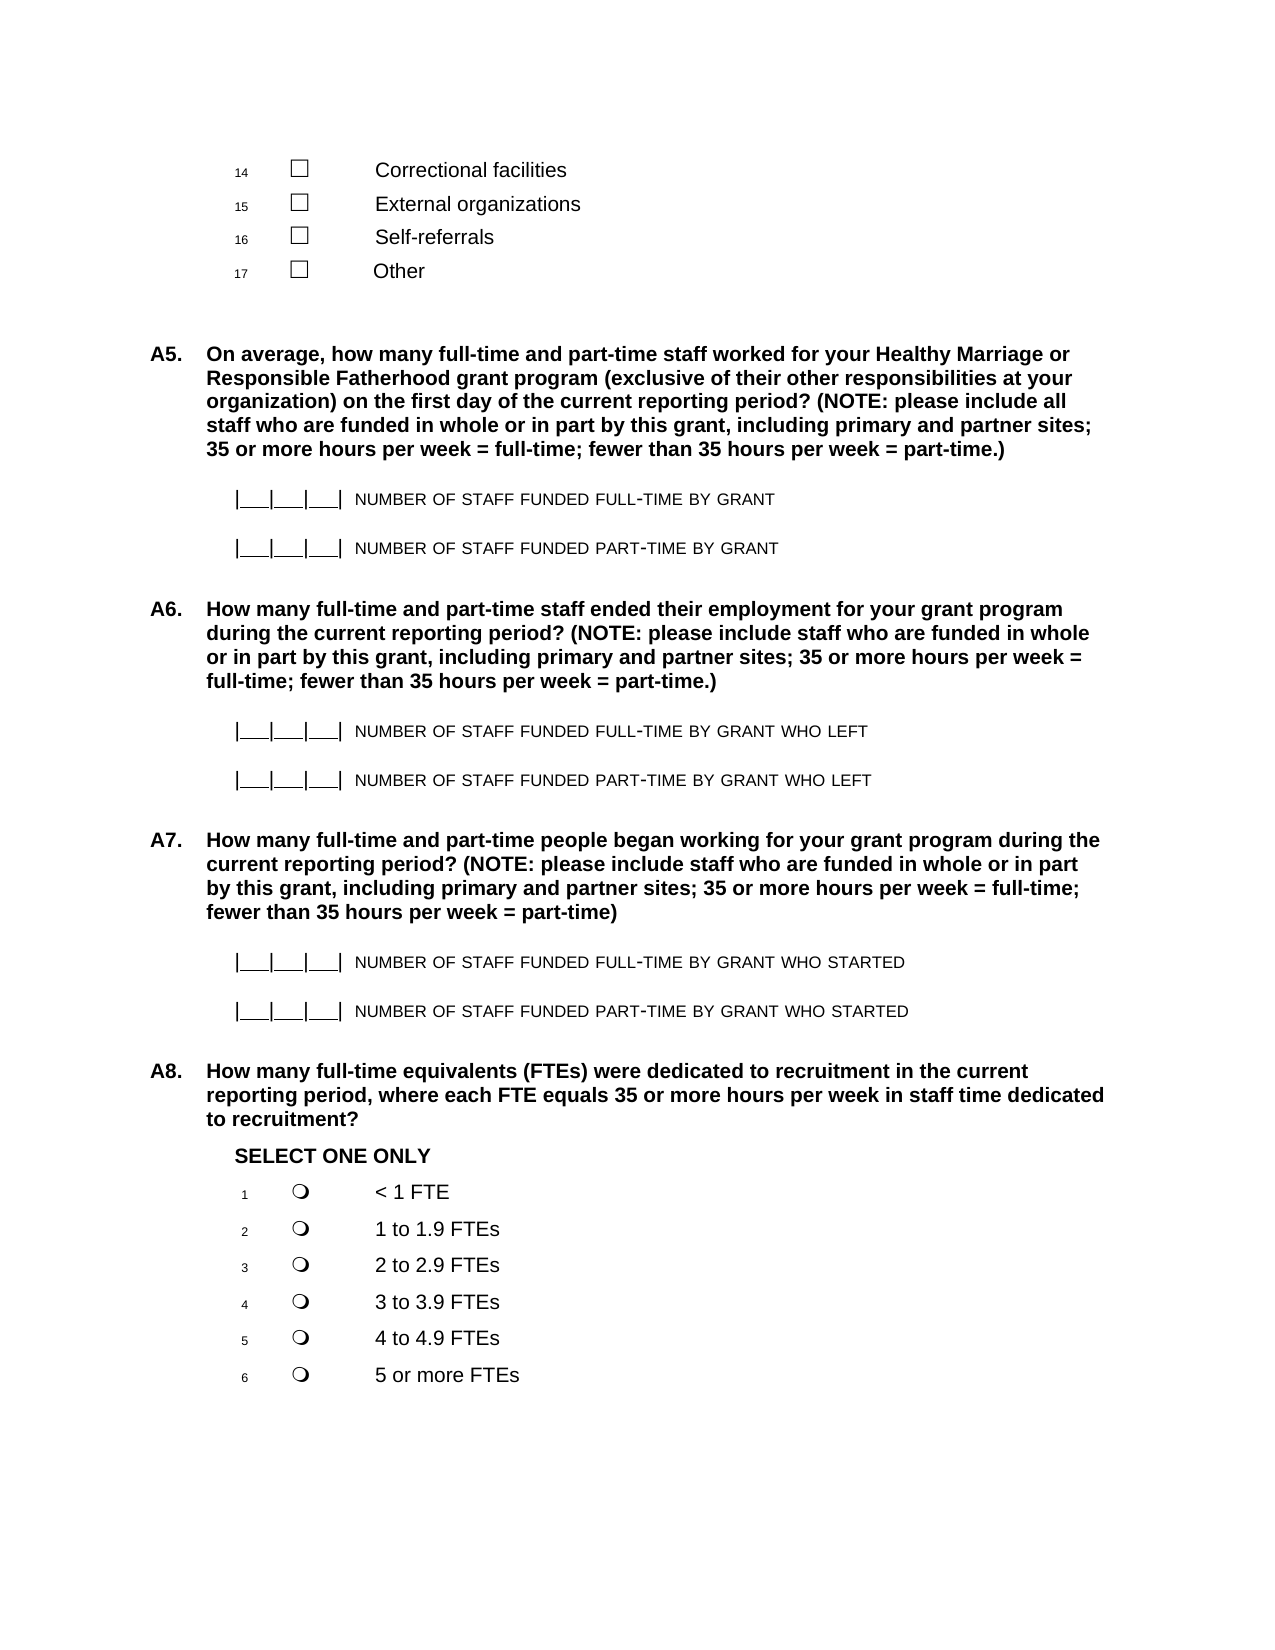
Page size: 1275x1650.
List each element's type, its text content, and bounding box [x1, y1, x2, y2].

text | | | | number of staff funded full-time by grant who left [234, 717, 1059, 741]
text | | | | number of staff funded part-time by grant who started [234, 998, 1059, 1022]
text 1 < 1 FTE [234, 1180, 1059, 1204]
text | | | | number of staff funded part-time by grant who left [234, 766, 1059, 790]
text 5 4 to 4.9 FTEs [234, 1326, 1059, 1350]
text | | | | number of staff funded part-time by grant [234, 535, 1059, 559]
text SELECT ONE ONLY [234, 1143, 1059, 1167]
text A7. How many full-time and part-time people began working for your grant program during the current reporting period? (NOTE: please include staff who are funded in whole or in part by this grant, including primary and partner sites; 35 or more hours per week = full-time; fewer than 35 hours per week = part-time) [150, 828, 1106, 924]
text 4 3 to 3.9 FTEs [234, 1289, 1059, 1314]
text | | | | number of staff funded full-time by grant who started [234, 949, 1059, 973]
text 3 2 to 2.9 FTEs [234, 1253, 1059, 1277]
text 17 □ Other [234, 251, 1125, 284]
text 16 □ Self-referrals [234, 217, 1116, 251]
text 2 1 to 1.9 FTEs [234, 1216, 1059, 1241]
text A6. How many full-time and part-time staff ended their employment for your grant program during the current reporting period? (NOTE: please include staff who are funded in whole or in part by this grant, including primary and partner sites; 35 or more hours per week = full-time; fewer than 35 hours per week = part-time.) [150, 597, 1106, 692]
text A5. On average, how many full-time and part-time staff worked for your Healthy Marriage or Responsible Fatherhood grant program (exclusive of their other responsibilities at your organization) on the first day of the current reporting period? (NOTE: please include all staff who are funded in whole or in part by this grant, including primary and partner sites; 35 or more hours per week = full-time; fewer than 35 hours per week = part-time.) [150, 341, 1106, 461]
text 15 □ External organizations [234, 183, 1116, 217]
text A8. How many full-time equivalents (FTEs) were dedicated to recruitment in the current reporting period, where each FTE equals 35 or more hours per week in staff time dedicated to recruitment? [150, 1059, 1106, 1131]
text 6 5 or more FTEs [234, 1363, 1059, 1387]
text 14 □ Correctional facilities [234, 150, 1116, 183]
text | | | | number of staff funded full-time by grant [234, 486, 1059, 510]
